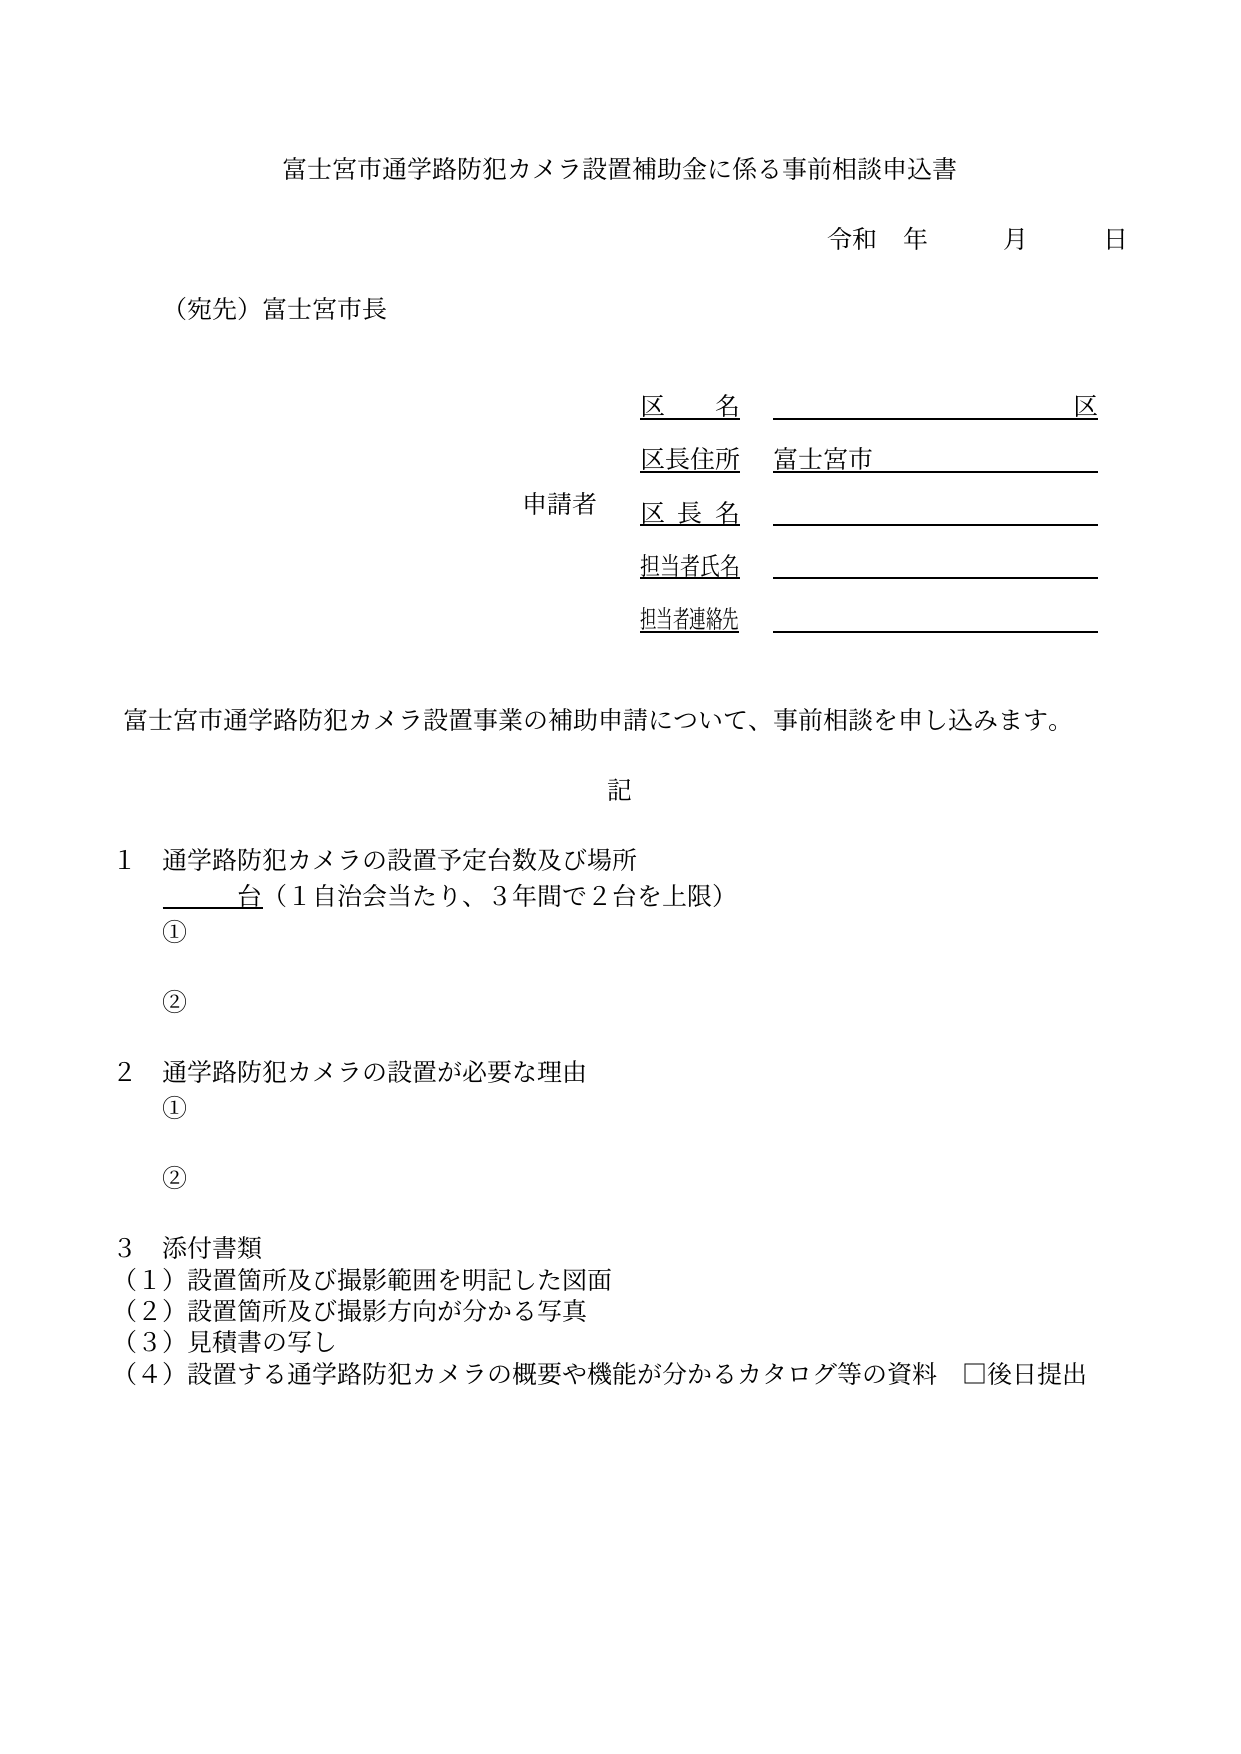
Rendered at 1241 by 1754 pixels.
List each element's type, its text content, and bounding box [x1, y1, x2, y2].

table_header 区名 [629, 370, 762, 423]
text １ 通学路防犯カメラの設置予定台数及び場所 [112, 841, 1128, 877]
text ② [112, 982, 1128, 1018]
table_cell 担当者氏名 [629, 529, 762, 583]
text （２）設置箇所及び撮影方向が分かる写真 [112, 1296, 1128, 1327]
table_cell 区長住所 [629, 423, 762, 476]
text ① [112, 912, 1128, 948]
text ② [112, 1158, 1128, 1194]
text 台（１自治会当たり、３年間で２台を上限） [112, 877, 1128, 912]
text 記 [112, 771, 1128, 807]
table_cell 印 [762, 476, 1113, 529]
table_cell 区長名 [629, 476, 762, 529]
text （１）設置箇所及び撮影範囲を明記した図面 [112, 1264, 1128, 1296]
table_header 申請者 [511, 370, 629, 636]
text ① [112, 1088, 1128, 1124]
text 富士宮市通学路防犯カメラ設置補助金に係る事前相談申込書 [112, 150, 1128, 186]
text （３）見積書の写し [112, 1327, 1128, 1358]
text ２ 通学路防犯カメラの設置が必要な理由 [112, 1052, 1128, 1088]
text （４）設置する通学路防犯カメラの概要や機能が分かるカタログ等の資料 □後日提出 [112, 1358, 1128, 1389]
table_cell あ [762, 529, 1113, 583]
table_cell １ [762, 583, 1113, 636]
text 令和 年 月 日 [112, 220, 1128, 256]
text （宛先）富士宮市長 [112, 290, 1128, 326]
table_cell 富士宮市 １ [762, 423, 1113, 476]
text ３ 添付書類 [112, 1228, 1128, 1264]
table_header 区 [762, 370, 1113, 423]
table_cell 担当者連絡先 [629, 583, 762, 636]
text 富士宮市通学路防犯カメラ設置事業の補助申請について、事前相談を申し込みます。 [123, 701, 1128, 737]
